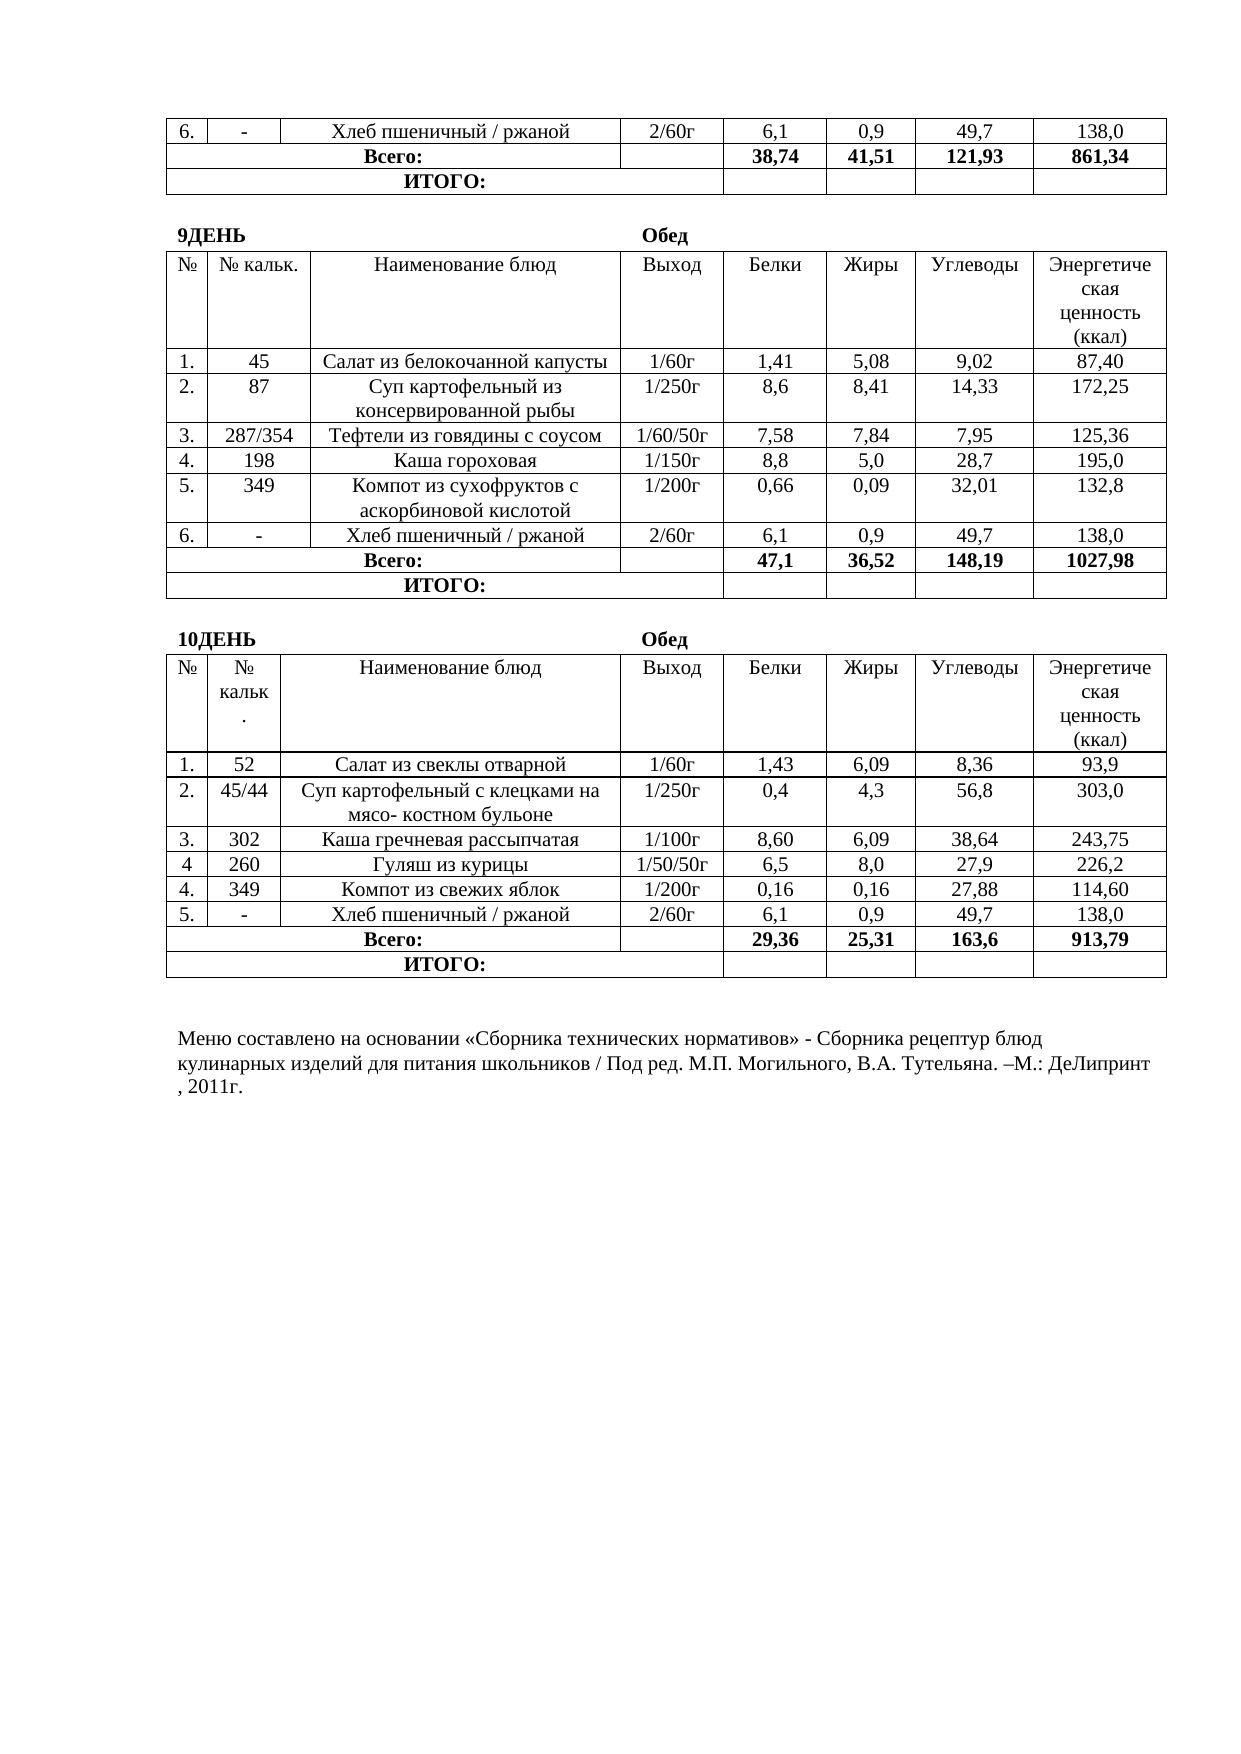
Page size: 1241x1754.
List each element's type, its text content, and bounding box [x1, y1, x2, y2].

table_cell 9,02 [916, 349, 1033, 373]
table_cell 260 [208, 852, 280, 876]
table_cell Хлеб пшеничный / ржаной [281, 902, 620, 926]
table_cell 1. [167, 753, 207, 776]
table_cell 1,43 [724, 753, 826, 776]
table_cell 56,8 [916, 778, 1033, 826]
table_cell 1. [167, 349, 207, 373]
table_header № кальк. [208, 655, 280, 751]
table_cell Всего: [167, 927, 620, 951]
table_cell ИТОГО: [167, 169, 723, 194]
table_cell [916, 169, 1033, 194]
table_cell 1/200г [621, 474, 723, 522]
table_header Белки [724, 655, 826, 751]
table_cell [827, 952, 915, 977]
table_cell 913,79 [1034, 927, 1166, 951]
table_cell 3. [167, 827, 207, 851]
table_cell 148,19 [916, 548, 1033, 572]
table_cell 8,6 [724, 374, 826, 422]
table_cell [621, 548, 723, 572]
table_cell 4. [167, 448, 207, 472]
table_cell Салат из свеклы отварной [281, 753, 620, 776]
table_cell 4. [167, 877, 207, 901]
table_cell 27,9 [916, 852, 1033, 876]
table_cell 1/50/50г [621, 852, 723, 876]
table_cell 4 [167, 852, 207, 876]
text Меню составлено на основании «Сборника технических нормативов» - Сборника рецептур блюд кулинарных изделий для питания школьников / Под ред. М.П. Могильного, В.А. Тутельяна. –М.: ДеЛипринт , 2011г. [177, 1026, 1152, 1098]
table_cell 38,74 [724, 144, 826, 168]
table_cell 7,84 [827, 423, 915, 447]
table_cell [916, 573, 1033, 598]
table_cell - [208, 119, 280, 143]
table_cell 6,1 [724, 119, 826, 143]
table_cell 4,3 [827, 778, 915, 826]
table_cell [724, 952, 826, 977]
table_cell 41,51 [827, 144, 915, 168]
table_cell - [208, 902, 280, 926]
table_cell 0,09 [827, 474, 915, 522]
table_cell ИТОГО: [167, 952, 723, 977]
table_cell 45/44 [208, 778, 280, 826]
table_cell 0,9 [827, 902, 915, 926]
table_header Углеводы [916, 655, 1033, 751]
table_cell Каша гороховая [311, 448, 620, 472]
table_cell 349 [208, 877, 280, 901]
table_cell 138,0 [1034, 523, 1166, 547]
table_cell 861,34 [1034, 144, 1166, 168]
table_cell 1027,98 [1034, 548, 1166, 572]
table_cell Салат из белокочанной капусты [311, 349, 620, 373]
table_header Наименование блюд [311, 252, 620, 348]
table_cell 114,60 [1034, 877, 1166, 901]
table_cell Всего: [167, 548, 620, 572]
text 9ДЕНЬ Обед [177, 223, 1152, 247]
table_cell 1,41 [724, 349, 826, 373]
table_cell 1/100г [621, 827, 723, 851]
table_cell 6. [167, 523, 207, 547]
table_cell 0,16 [724, 877, 826, 901]
table_cell [724, 573, 826, 598]
table_cell 49,7 [916, 523, 1033, 547]
table_cell 2/60г [621, 523, 723, 547]
table_cell 163,6 [916, 927, 1033, 951]
table_cell 138,0 [1034, 119, 1166, 143]
table_cell 7,58 [724, 423, 826, 447]
table_header № [167, 655, 207, 751]
table_cell Каша гречневая рассыпчатая [281, 827, 620, 851]
table_cell 0,16 [827, 877, 915, 901]
table_cell [1034, 573, 1166, 598]
table_cell 8,41 [827, 374, 915, 422]
table_cell 6,09 [827, 827, 915, 851]
table_cell 29,36 [724, 927, 826, 951]
table_header Жиры [827, 655, 915, 751]
table_cell 49,7 [916, 902, 1033, 926]
table_cell 87,40 [1034, 349, 1166, 373]
table_cell 121,93 [916, 144, 1033, 168]
table_cell 172,25 [1034, 374, 1166, 422]
table_cell 198 [208, 448, 310, 472]
table_header № [167, 252, 207, 348]
table_cell 302 [208, 827, 280, 851]
table_cell 52 [208, 753, 280, 776]
table_cell [827, 169, 915, 194]
table_cell 132,8 [1034, 474, 1166, 522]
table_cell 349 [208, 474, 310, 522]
table_cell 1/60г [621, 349, 723, 373]
table_cell 2/60г [621, 902, 723, 926]
table_header Энергетическая ценность (ккал) [1034, 252, 1166, 348]
table_cell [621, 144, 723, 168]
table_cell 8,36 [916, 753, 1033, 776]
table_cell 93,9 [1034, 753, 1166, 776]
table_header Выход [621, 655, 723, 751]
table_cell 2. [167, 778, 207, 826]
table_cell Суп картофельный из консервированной рыбы [311, 374, 620, 422]
table_cell 49,7 [916, 119, 1033, 143]
table_cell 6,1 [724, 902, 826, 926]
table_cell 3. [167, 423, 207, 447]
table_header Выход [621, 252, 723, 348]
table_cell 7,95 [916, 423, 1033, 447]
table_cell 243,75 [1034, 827, 1166, 851]
table_cell [724, 169, 826, 194]
table_cell Хлеб пшеничный / ржаной [311, 523, 620, 547]
table_cell [1034, 952, 1166, 977]
table_cell 8,60 [724, 827, 826, 851]
table_cell 5,0 [827, 448, 915, 472]
table_cell Суп картофельный с клецками на мясо- костном бульоне [281, 778, 620, 826]
table_cell 1/60/50г [621, 423, 723, 447]
table_cell 1/60г [621, 753, 723, 776]
table_cell Хлеб пшеничный / ржаной [281, 119, 620, 143]
table_cell 125,36 [1034, 423, 1166, 447]
table_cell 47,1 [724, 548, 826, 572]
table_cell 2/60г [621, 119, 723, 143]
table_cell 138,0 [1034, 902, 1166, 926]
table_cell Компот из сухофруктов с аскорбиновой кислотой [311, 474, 620, 522]
table_cell 0,9 [827, 119, 915, 143]
table_cell 27,88 [916, 877, 1033, 901]
table_cell Тефтели из говядины с соусом [311, 423, 620, 447]
table_cell 0,66 [724, 474, 826, 522]
table_cell 1/250г [621, 778, 723, 826]
table_cell 6,1 [724, 523, 826, 547]
table_cell 45 [208, 349, 310, 373]
table_header Углеводы [916, 252, 1033, 348]
table_cell [916, 952, 1033, 977]
table_cell 5. [167, 474, 207, 522]
table_cell 287/354 [208, 423, 310, 447]
table_cell 6,5 [724, 852, 826, 876]
table_header № кальк. [208, 252, 310, 348]
table_cell 1/200г [621, 877, 723, 901]
table_cell 0,4 [724, 778, 826, 826]
table_header Жиры [827, 252, 915, 348]
table_cell 1/250г [621, 374, 723, 422]
table_cell 1/150г [621, 448, 723, 472]
table_cell 87 [208, 374, 310, 422]
table_cell Компот из свежих яблок [281, 877, 620, 901]
text 10ДЕНЬ Обед [177, 626, 1152, 651]
table_header Энергетическая ценность (ккал) [1034, 655, 1166, 751]
table_cell 5,08 [827, 349, 915, 373]
table_cell Всего: [167, 144, 620, 168]
table_cell 14,33 [916, 374, 1033, 422]
table_cell 226,2 [1034, 852, 1166, 876]
table_cell 0,9 [827, 523, 915, 547]
table_cell 303,0 [1034, 778, 1166, 826]
table_cell 25,31 [827, 927, 915, 951]
table_cell [1034, 169, 1166, 194]
table_cell 5. [167, 902, 207, 926]
table_header Наименование блюд [281, 655, 620, 751]
table_cell 8,0 [827, 852, 915, 876]
table_cell 8,8 [724, 448, 826, 472]
table_cell 2. [167, 374, 207, 422]
table_cell 28,7 [916, 448, 1033, 472]
table_cell - [208, 523, 310, 547]
table_cell 195,0 [1034, 448, 1166, 472]
table_cell 38,64 [916, 827, 1033, 851]
table_cell 6. [167, 119, 207, 143]
table_cell 36,52 [827, 548, 915, 572]
table_cell [827, 573, 915, 598]
table_cell ИТОГО: [167, 573, 723, 598]
table_header Белки [724, 252, 826, 348]
table_cell Гуляш из курицы [281, 852, 620, 876]
table_cell 32,01 [916, 474, 1033, 522]
table_cell [621, 927, 723, 951]
table_cell 6,09 [827, 753, 915, 776]
